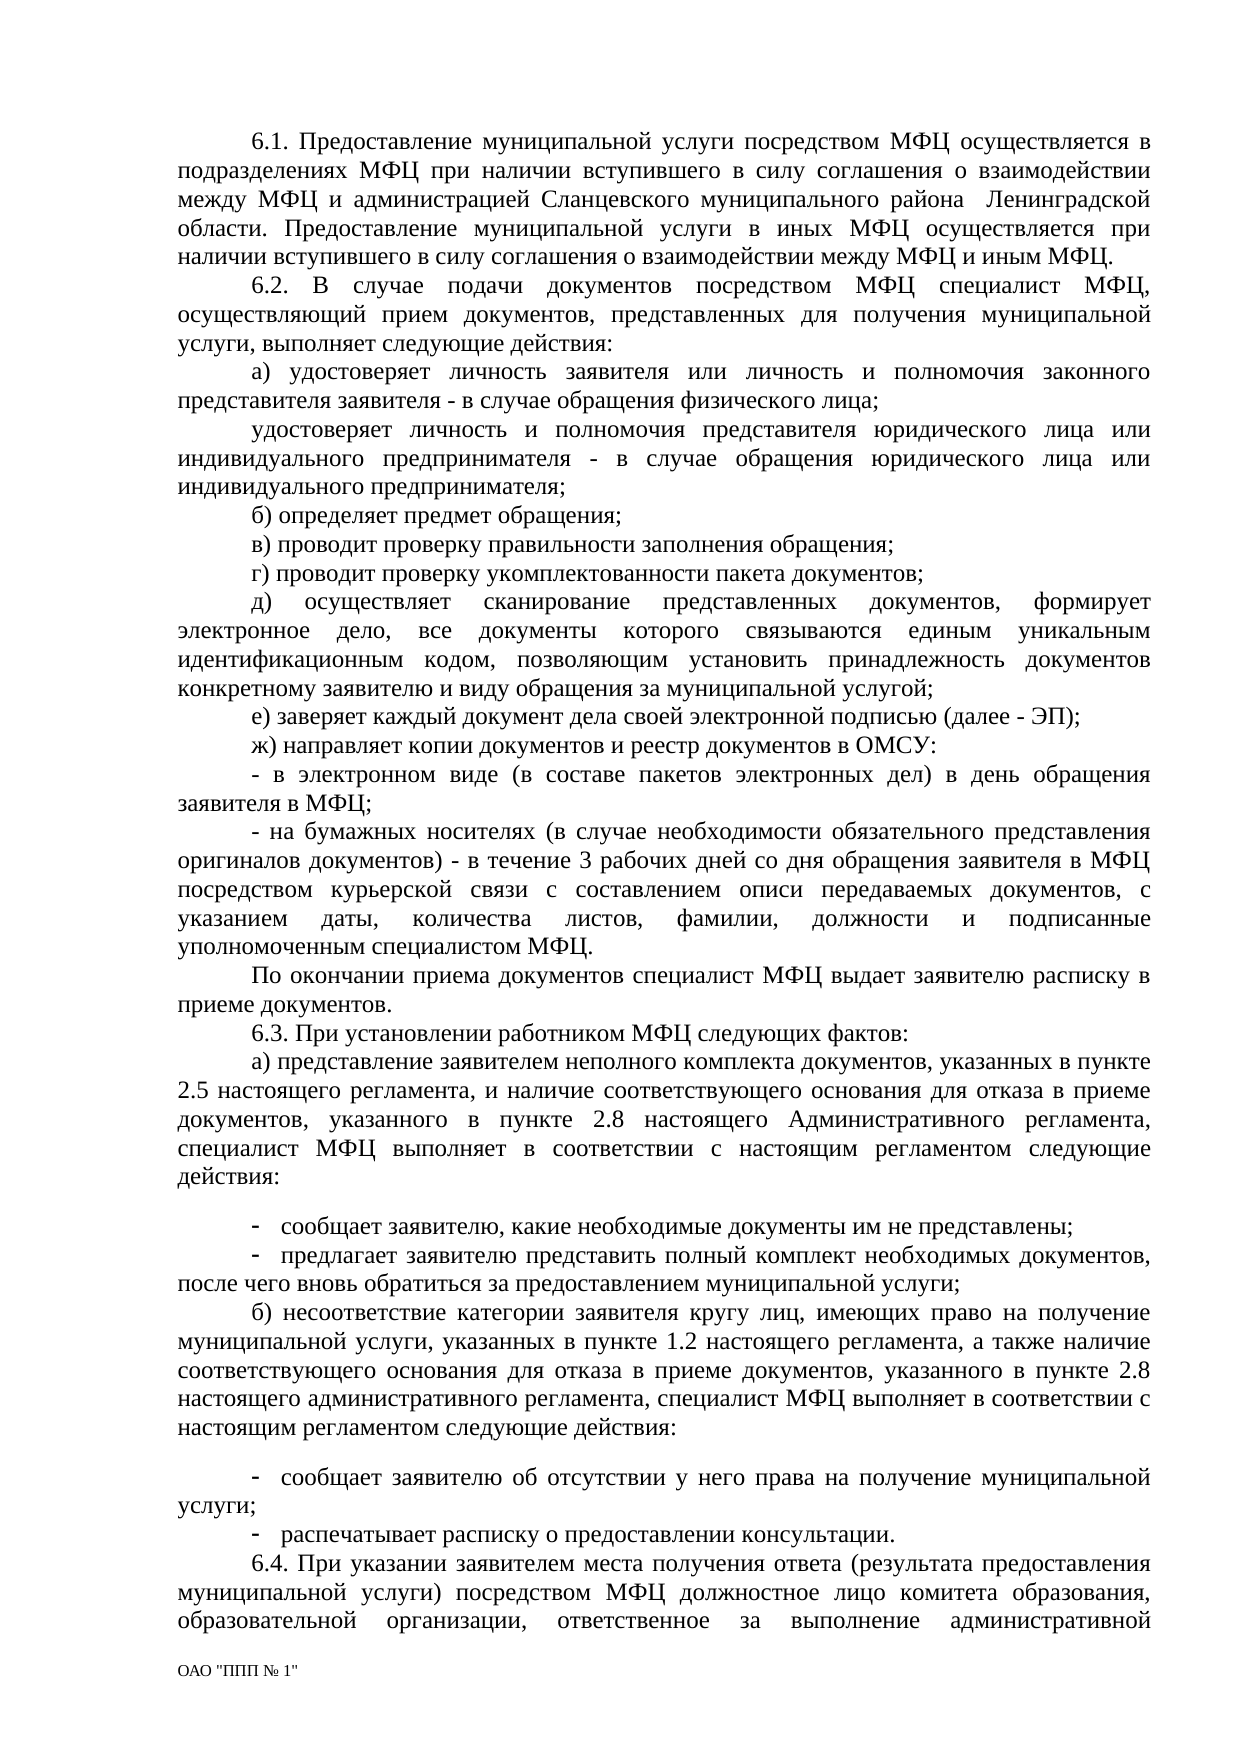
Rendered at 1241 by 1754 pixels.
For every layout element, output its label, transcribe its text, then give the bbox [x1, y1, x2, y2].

text - на бумажных носителях (в случае необходимости обязательного представления оригиналов документов) - в течение 3 рабочих дней со дня обращения заявителя в МФЦ посредством курьерской связи с составлением описи передаваемых документов, с указанием даты, количества листов, фамилии, должности и подписанные уполномоченным специалистом МФЦ. [177, 816, 1152, 960]
text По окончании приема документов специалист МФЦ выдает заявителю расписку в приеме документов. [177, 960, 1152, 1018]
text ж) направляет копии документов и реестр документов в ОМСУ: [177, 730, 1152, 759]
list распечатывает расписку о предоставлении консультации. [177, 1519, 1152, 1548]
text 6.3. При установлении работником МФЦ следующих фактов: [177, 1018, 1152, 1046]
text 6.2. В случае подачи документов посредством МФЦ специалист МФЦ, осуществляющий прием документов, представленных для получения муниципальной услуги, выполняет следующие действия: [177, 270, 1152, 356]
list сообщает заявителю, какие необходимые документы им не представлены; [177, 1211, 1152, 1240]
text е) заверяет каждый документ дела своей электронной подписью (далее - ЭП); [177, 701, 1152, 730]
text г) проводит проверку укомплектованности пакета документов; [177, 558, 1152, 586]
text д) осуществляет сканирование представленных документов, формирует электронное дело, все документы которого связываются единым уникальным идентификационным кодом, позволяющим установить принадлежность документов конкретному заявителю и виду обращения за муниципальной услугой; [177, 586, 1152, 701]
list предлагает заявителю представить полный комплект необходимых документов, после чего вновь обратиться за предоставлением муниципальной услуги; [177, 1240, 1152, 1297]
text - в электронном виде (в составе пакетов электронных дел) в день обращения заявителя в МФЦ; [177, 759, 1152, 816]
text а) представление заявителем неполного комплекта документов, указанных в пункте 2.5 настоящего регламента, и наличие соответствующего основания для отказа в приеме документов, указанного в пункте 2.8 настоящего Административного регламента, специалист МФЦ выполняет в соответствии с настоящим регламентом следующие действия: [177, 1046, 1152, 1190]
text б) определяет предмет обращения; [177, 500, 1152, 529]
list сообщает заявителю об отсутствии у него права на получение муниципальной услуги; [177, 1462, 1152, 1519]
text б) несоответствие категории заявителя кругу лиц, имеющих право на получение муниципальной услуги, указанных в пункте 1.2 настоящего регламента, а также наличие соответствующего основания для отказа в приеме документов, указанного в пункте 2.8 настоящего административного регламента, специалист МФЦ выполняет в соответствии с настоящим регламентом следующие действия: [177, 1297, 1152, 1441]
text в) проводит проверку правильности заполнения обращения; [177, 529, 1152, 558]
text а) удостоверяет личность заявителя или личность и полномочия законного представителя заявителя - в случае обращения физического лица; [177, 356, 1152, 414]
text удостоверяет личность и полномочия представителя юридического лица или индивидуального предпринимателя - в случае обращения юридического лица или индивидуального предпринимателя; [177, 414, 1152, 500]
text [177, 1548, 1152, 1634]
text 6.1. Предоставление муниципальной услуги посредством МФЦ осуществляется в подразделениях МФЦ при наличии вступившего в силу соглашения о взаимодействии между МФЦ и администрацией Сланцевского муниципального района Ленинградской области. Предоставление муниципальной услуги в иных МФЦ осуществляется при наличии вступившего в силу соглашения о взаимодействии между МФЦ и иным МФЦ. [177, 126, 1152, 270]
